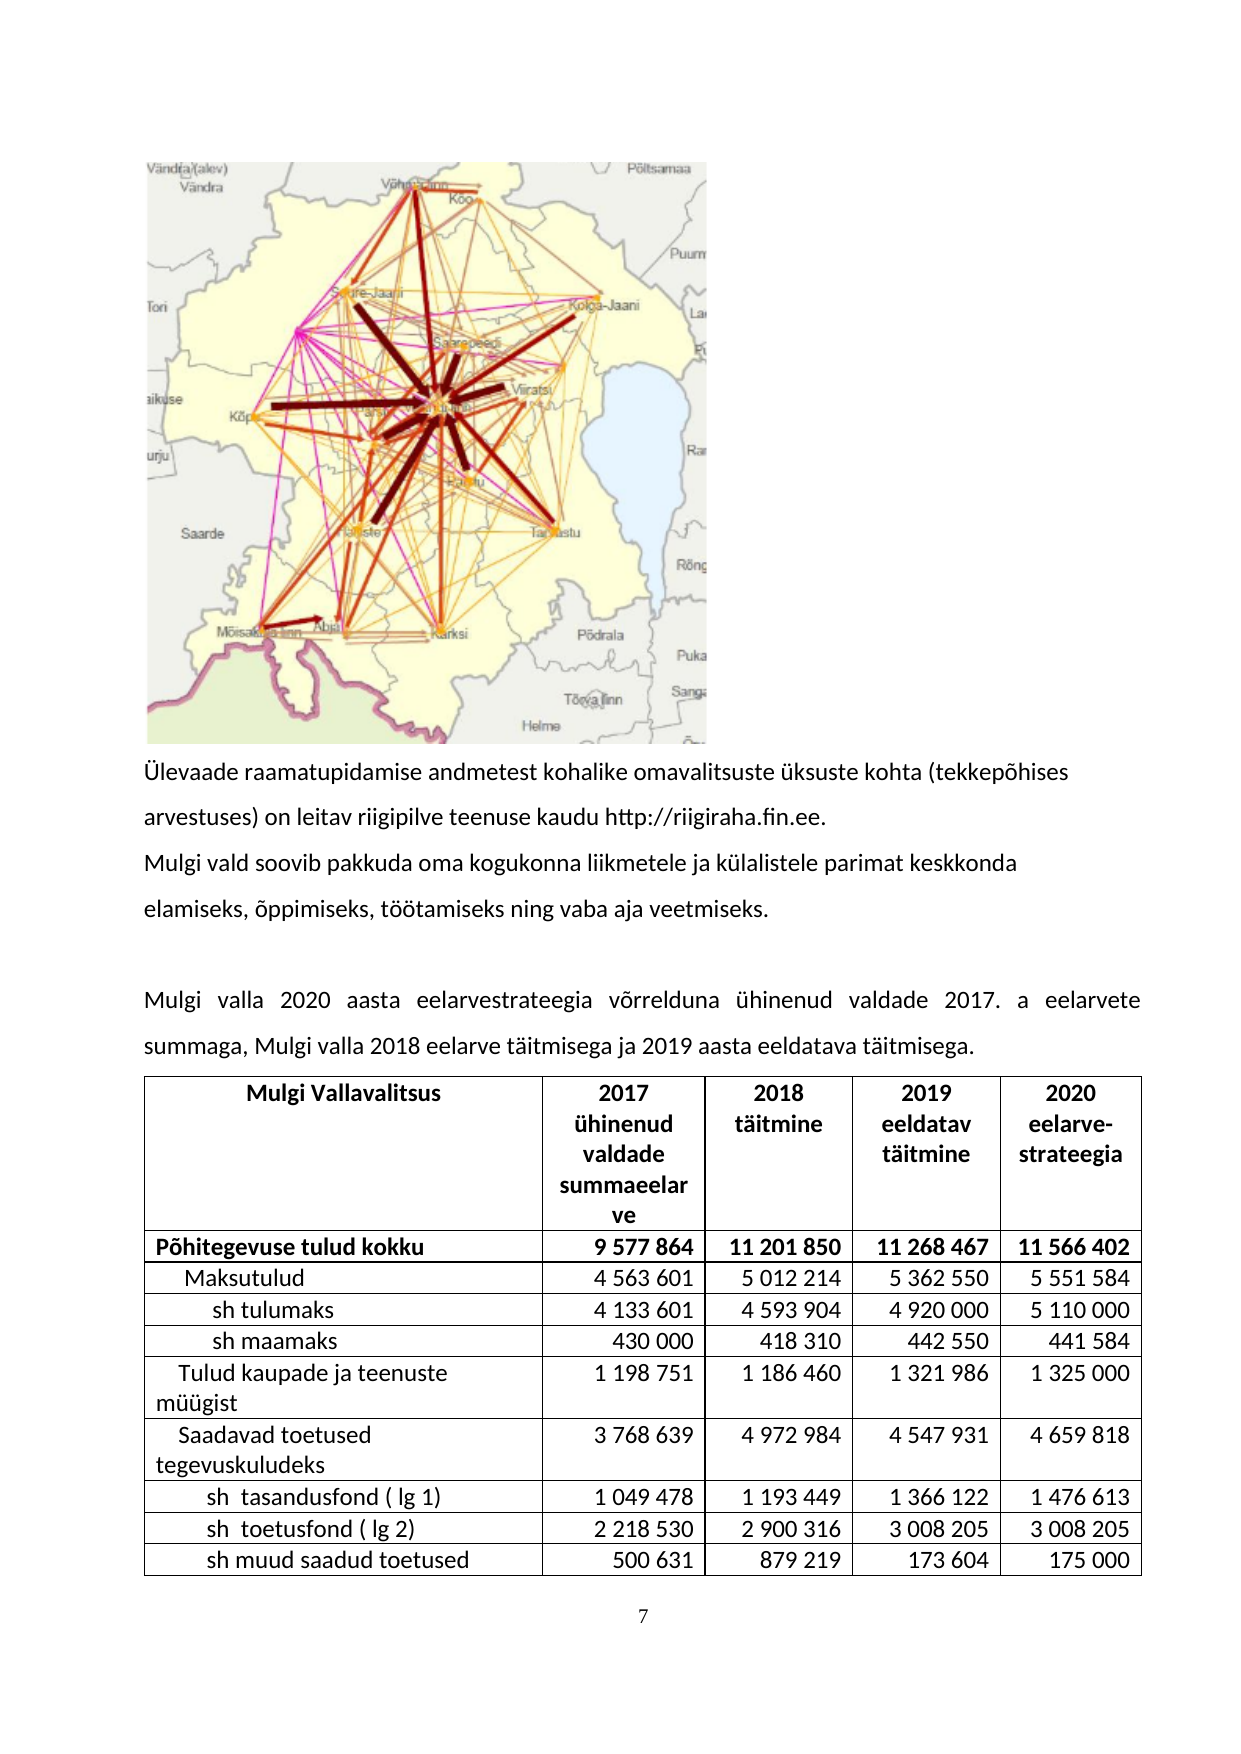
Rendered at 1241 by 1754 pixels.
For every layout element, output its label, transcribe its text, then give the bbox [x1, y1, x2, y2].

table_cell 4 593 904 [706, 1294, 852, 1324]
table_cell 879 219 [706, 1544, 852, 1575]
table_cell 1 366 122 [853, 1481, 1000, 1512]
table_cell 1 321 986 [853, 1357, 1000, 1418]
table_cell 4 563 601 [543, 1263, 704, 1293]
table_header Mulgi Vallavalitsus [145, 1077, 542, 1230]
table_cell sh toetusfond ( lg 2) [145, 1513, 542, 1543]
table_cell Tulud kaupade ja teenuste müügist [145, 1357, 542, 1418]
table_header 2020 eelarve-strateegia [1001, 1077, 1141, 1230]
table_cell Saadavad toetused tegevuskuludeks [145, 1419, 542, 1480]
table_cell 430 000 [543, 1326, 704, 1356]
table_cell 4 133 601 [543, 1294, 704, 1324]
table_cell 1 325 000 [1001, 1357, 1141, 1418]
text Mulgi valla 2020 aasta eelarvestrateegia võrrelduna ühinenud valdade 2017. a eelarvete summaga, Mulgi valla 2018 eelarve täitmisega ja 2019 aasta eeldatava täitmisega. [144, 985, 1142, 1061]
text Mulgi vald soovib pakkuda oma kogukonna liikmetele ja külalistele parimat keskkonda [144, 847, 1142, 878]
table_cell sh maamaks [145, 1326, 542, 1356]
table_cell 1 049 478 [543, 1481, 704, 1512]
table_cell 11 201 850 [706, 1231, 852, 1261]
table_header 2018 täitmine [706, 1077, 852, 1230]
table_header 2019 eeldatav täitmine [853, 1077, 1000, 1230]
table_cell 441 584 [1001, 1326, 1141, 1356]
table_cell 2 218 530 [543, 1513, 704, 1543]
table_cell 4 920 000 [853, 1294, 1000, 1324]
table_cell 3 768 639 [543, 1419, 704, 1480]
table_cell 11 268 467 [853, 1231, 1000, 1261]
table_cell 418 310 [706, 1326, 852, 1356]
table_cell 9 577 864 [543, 1231, 704, 1261]
table_cell 5 362 550 [853, 1263, 1000, 1293]
table_cell 3 008 205 [853, 1513, 1000, 1543]
text Ülevaade raamatupidamise andmetest kohalike omavalitsuste üksuste kohta (tekkepõhises arvestuses) on leitav riigipilve teenuse kaudu http://riigiraha.fin.ee. [144, 756, 1142, 832]
table_cell 3 008 205 [1001, 1513, 1141, 1543]
table_cell 173 604 [853, 1544, 1000, 1575]
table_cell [145, 1544, 542, 1575]
table_cell 4 972 984 [706, 1419, 852, 1480]
table_cell 5 551 584 [1001, 1263, 1141, 1293]
table_cell 175 000 [1001, 1544, 1141, 1575]
table_cell 1 186 460 [706, 1357, 852, 1418]
picture [143, 162, 710, 744]
table_cell sh tulumaks [145, 1294, 542, 1324]
table_cell 1 476 613 [1001, 1481, 1141, 1512]
table_cell 500 631 [543, 1544, 704, 1575]
table_cell 5 012 214 [706, 1263, 852, 1293]
table_cell Põhitegevuse tulud kokku [145, 1231, 542, 1261]
table_cell 11 566 402 [1001, 1231, 1141, 1261]
table_header 2017 ühinenud valdade summaeelarve [543, 1077, 704, 1230]
table_cell Maksutulud [145, 1263, 542, 1293]
table_cell 1 193 449 [706, 1481, 852, 1512]
table_cell 4 547 931 [853, 1419, 1000, 1480]
text elamiseks, õppimiseks, töötamiseks ning vaba aja veetmiseks. [144, 893, 1142, 924]
table_cell 5 110 000 [1001, 1294, 1141, 1324]
table_cell 2 900 316 [706, 1513, 852, 1543]
table_cell 442 550 [853, 1326, 1000, 1356]
table_cell sh tasandusfond ( lg 1) [145, 1481, 542, 1512]
table_cell 1 198 751 [543, 1357, 704, 1418]
table_cell 4 659 818 [1001, 1419, 1141, 1480]
